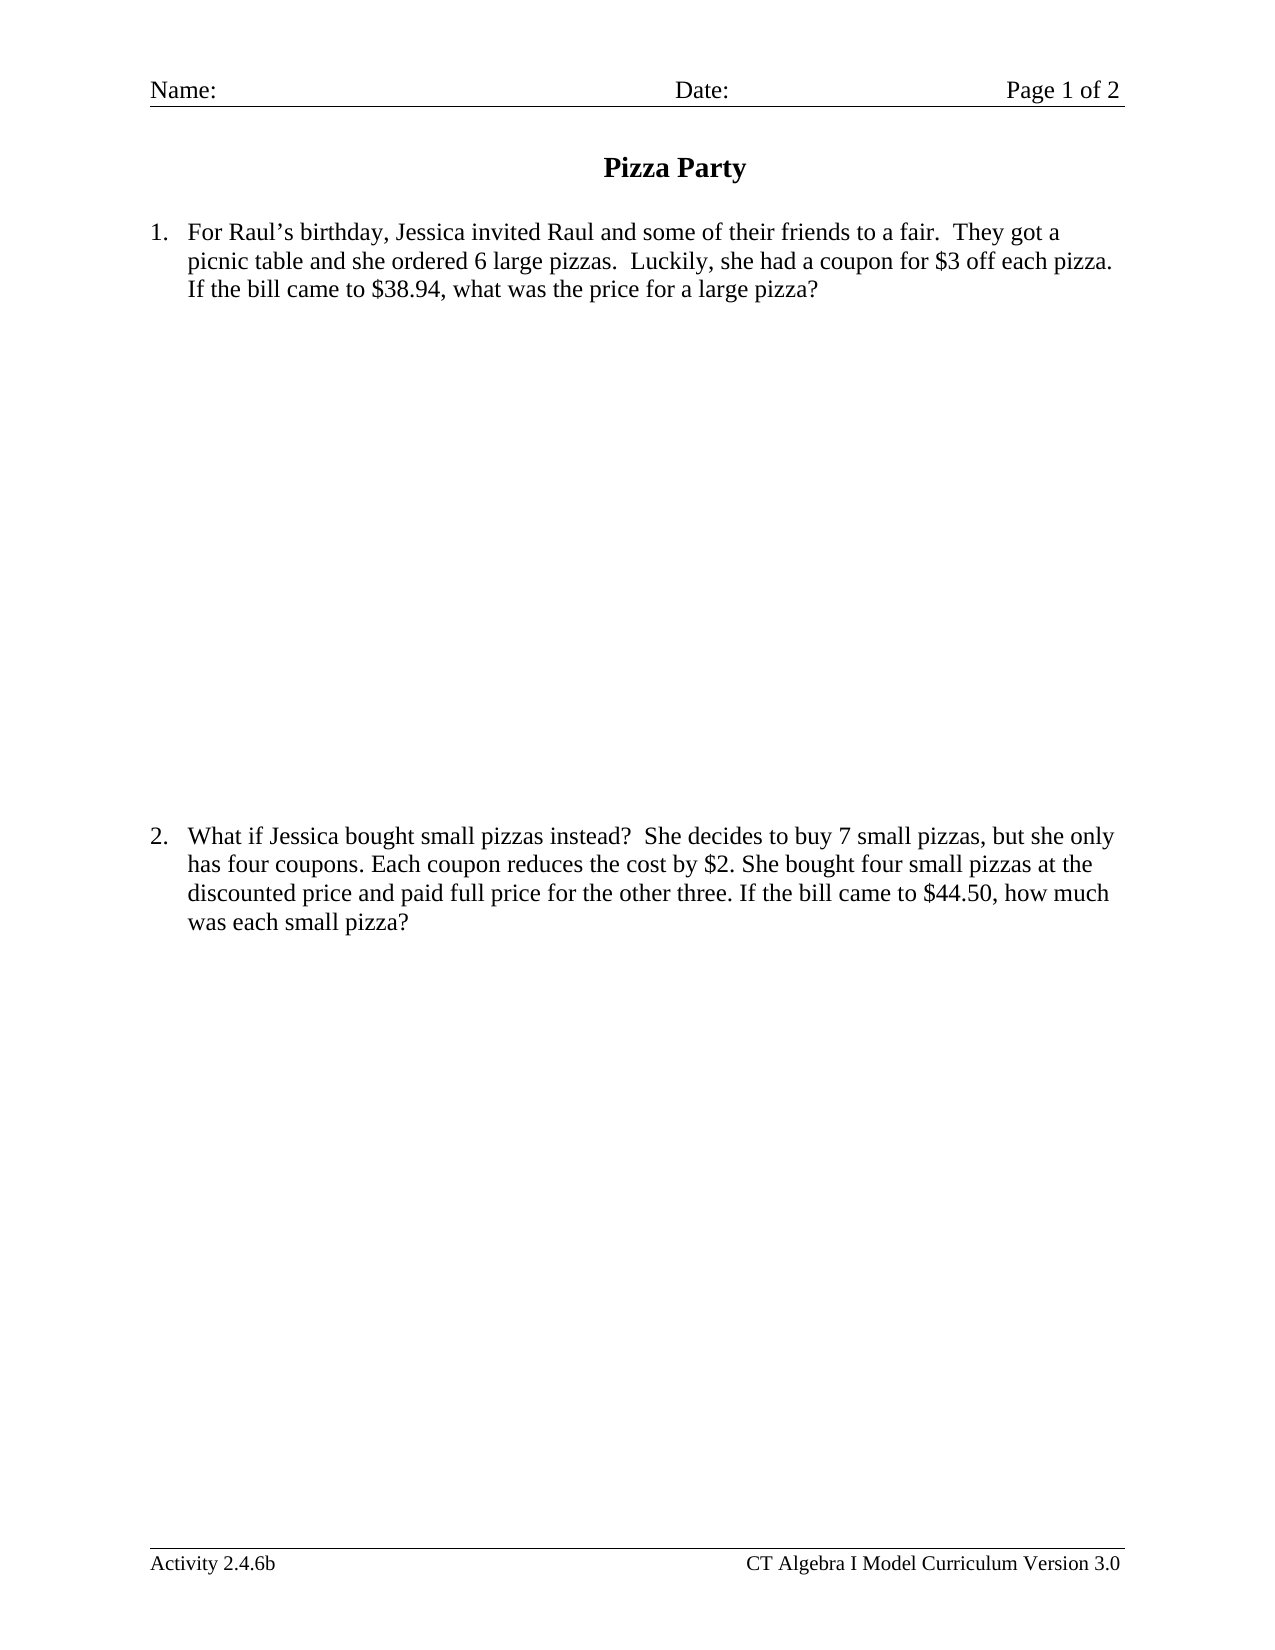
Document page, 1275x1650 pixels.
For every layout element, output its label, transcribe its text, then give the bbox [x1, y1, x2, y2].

list For Raul’s birthday, Jessica invited Raul and some of their friends to a fair. They got a picnic table and she ordered 6 large pizzas. Luckily, she had a coupon for $3 off each pizza. If the bill came to $38.94, what was the price for a large pizza? [150, 217, 1125, 303]
list Pizza Party [225, 150, 1125, 183]
list What if Jessica bought small pizzas instead? She decides to buy 7 small pizzas, but she only has four coupons. Each coupon reduces the cost by $2. She bought four small pizzas at the discounted price and paid full price for the other three. If the bill came to $44.50, how much was each small pizza? [150, 821, 1125, 936]
